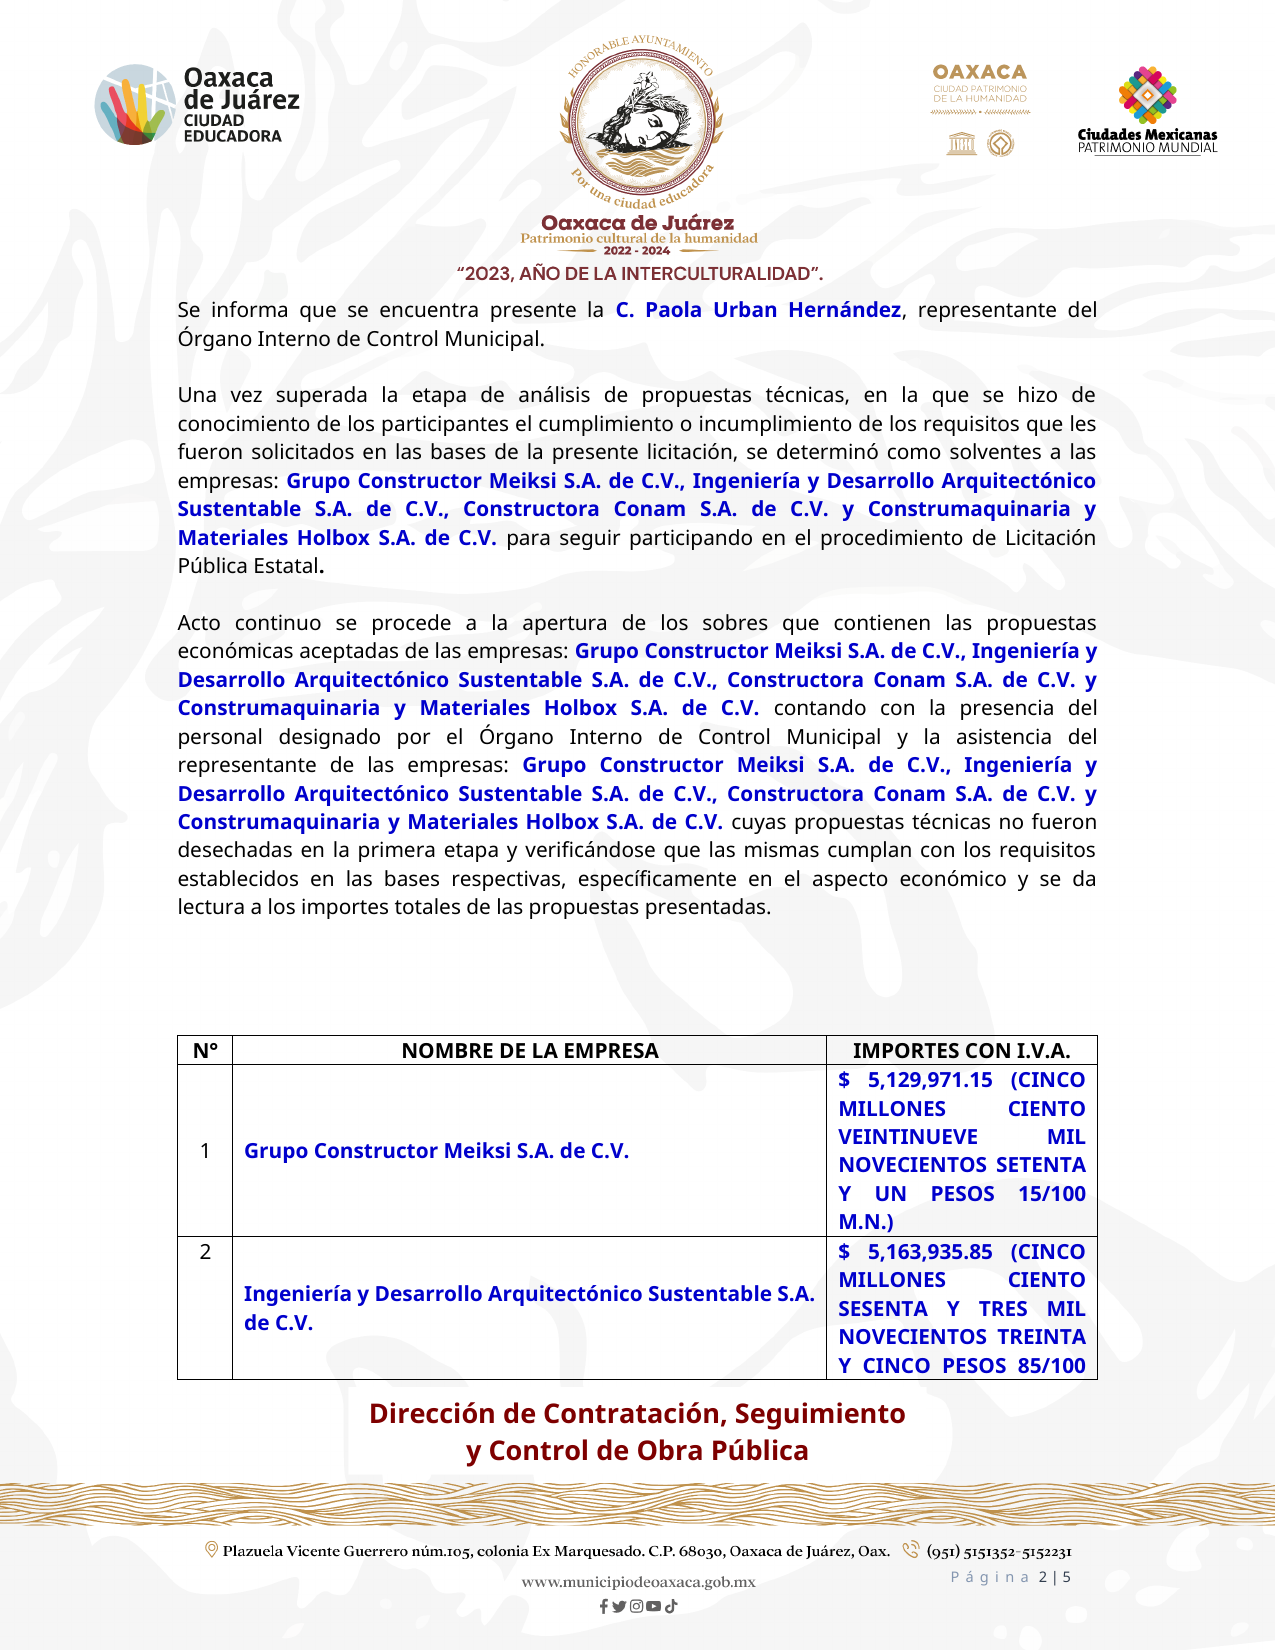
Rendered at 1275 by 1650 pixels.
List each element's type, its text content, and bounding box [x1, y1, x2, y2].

table_cell 1 [178, 1065, 232, 1236]
table_cell Grupo Constructor Meiksi S.A. de C.V. [233, 1065, 826, 1236]
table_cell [233, 1237, 826, 1379]
text Acto continuo se procede a la apertura de los sobres que contienen las propuestas económicas aceptadas de las empresas: Grupo Constructor Meiksi S.A. de C.V., Ingeniería y Desarrollo Arquitectónico Sustentable S.A. de C.V., Constructora Conam S.A. de C.V. y Construmaquinaria y Materiales Holbox S.A. de C.V. contando con la presencia del personal designado por el Órgano Interno de Control Municipal y la asistencia del representante de las empresas: Grupo Constructor Meiksi S.A. de C.V., Ingeniería y Desarrollo Arquitectónico Sustentable S.A. de C.V., Constructora Conam S.A. de C.V. y Construmaquinaria y Materiales Holbox S.A. de C.V. cuyas propuestas técnicas no fueron desechadas en la primera etapa y verificándose que las mismas cumplan con los requisitos establecidos en las bases respectivas, específicamente en el aspecto económico y se da lectura a los importes totales de las propuestas presentadas. [177, 608, 1098, 921]
text Una vez superada la etapa de análisis de propuestas técnicas, en la que se hizo de conocimiento de los participantes el cumplimiento o incumplimiento de los requisitos que les fueron solicitados en las bases de la presente licitación, se determinó como solventes a las empresas: Grupo Constructor Meiksi S.A. de C.V., Ingeniería y Desarrollo Arquitectónico Sustentable S.A. de C.V., Constructora Conam S.A. de C.V. y Construmaquinaria y Materiales Holbox S.A. de C.V. para seguir participando en el procedimiento de Licitación Pública Estatal. [177, 381, 1098, 580]
table_header IMPORTES CON I.V.A. [827, 1036, 1097, 1064]
table_header N° [178, 1036, 232, 1064]
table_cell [827, 1237, 1097, 1379]
picture [0, 0, 1275, 1650]
table_cell 2 [178, 1237, 232, 1379]
table_cell $ 5,129,971.15 (CINCO MILLONES CIENTO VEINTINUEVE MIL NOVECIENTOS SETENTA Y UN PESOS 15/100 M.N.) [827, 1065, 1097, 1236]
text Se informa que se encuentra presente la C. Paola Urban Hernández, representante del Órgano Interno de Control Municipal. [177, 295, 1098, 352]
table_header NOMBRE DE LA EMPRESA [233, 1036, 826, 1064]
